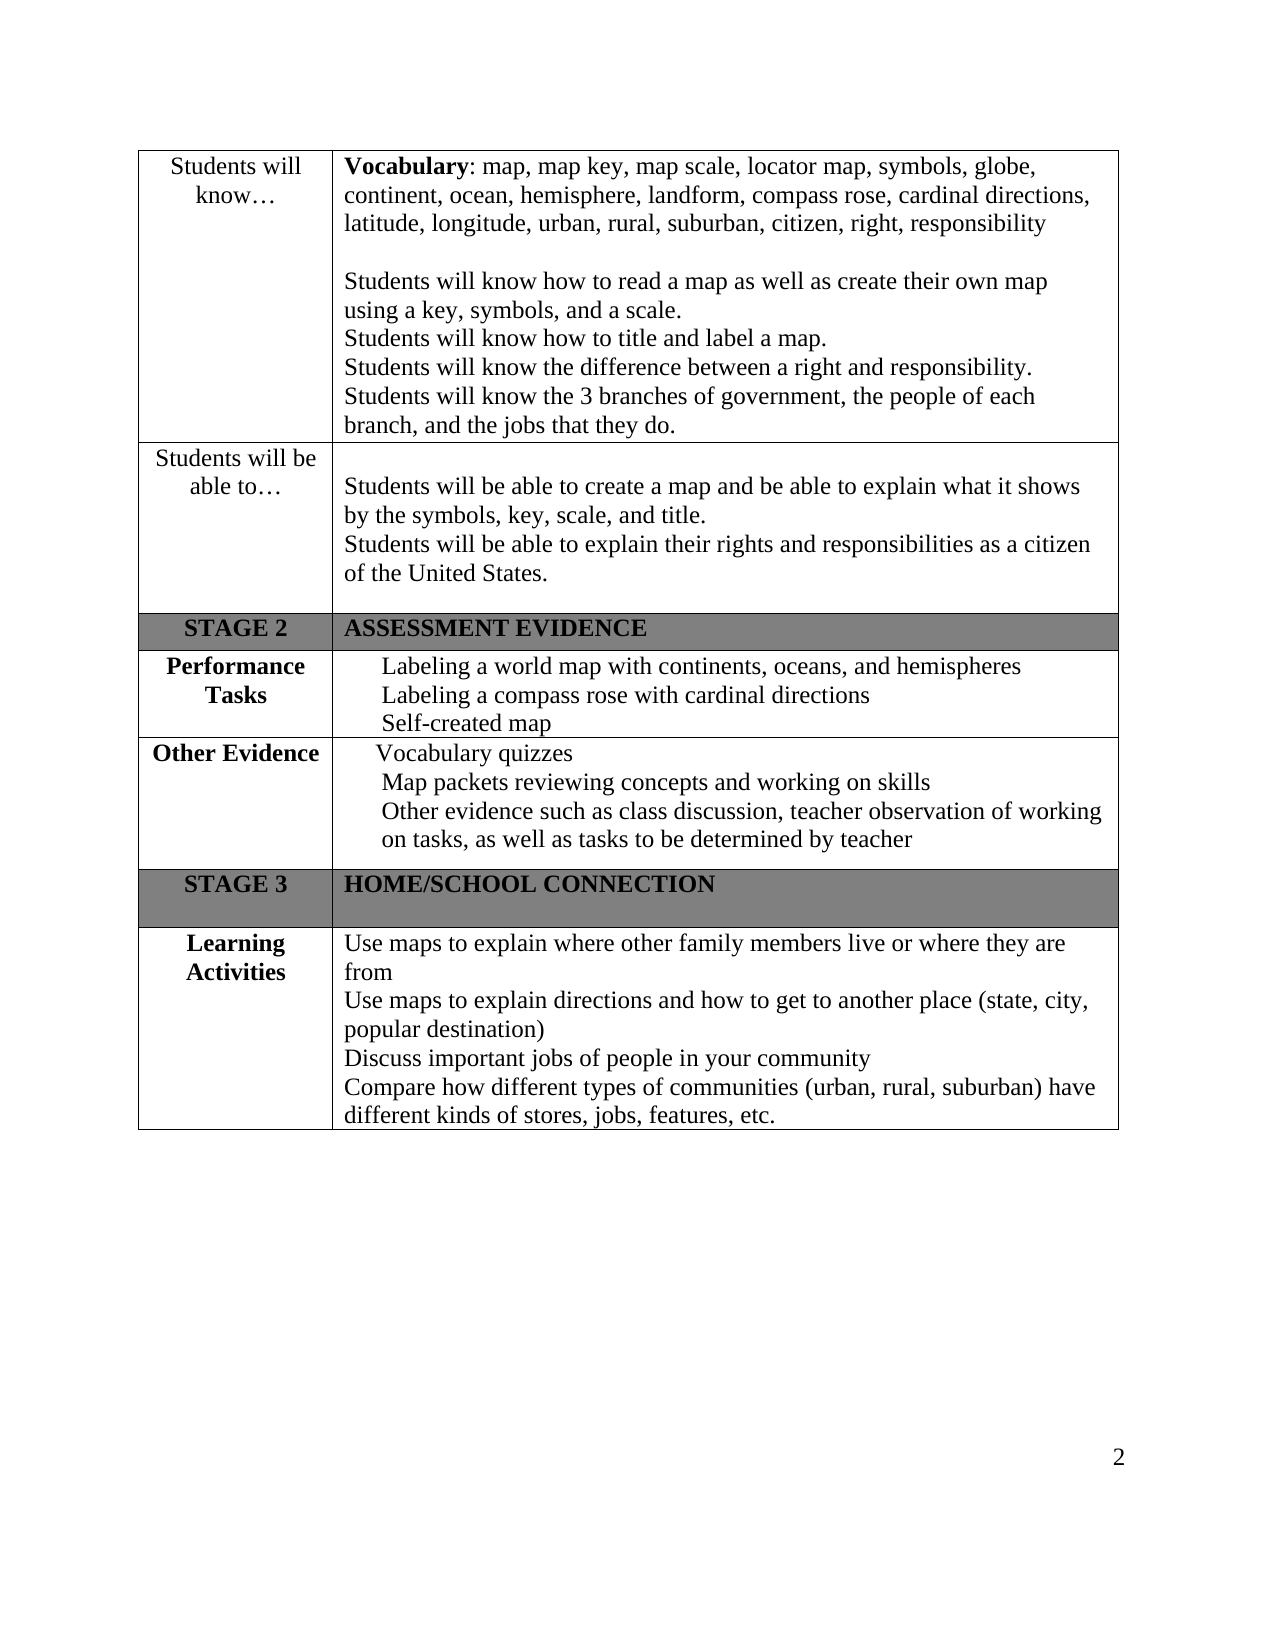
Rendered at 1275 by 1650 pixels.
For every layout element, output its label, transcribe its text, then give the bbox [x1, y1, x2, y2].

table_cell STAGE 2 [139, 614, 332, 650]
table_cell Students will know… [139, 151, 332, 442]
table_cell STAGE 3 [139, 870, 332, 927]
table_cell Vocabulary quizzes Map packets reviewing concepts and working on skills Other evidence such as class discussion, teacher observation of working on tasks, as well as tasks to be determined by teacher [333, 738, 1118, 868]
table_cell Performance Tasks [139, 651, 332, 737]
table_cell Learning Activities [139, 928, 332, 1129]
table_cell Vocabulary: map, map key, map scale, locator map, symbols, globe, continent, ocean, hemisphere, landform, compass rose, cardinal directions, latitude, longitude, urban, rural, suburban, citizen, right, responsibility Students will know how to read a map as well as create their own map using a key, symbols, and a scale. Students will know how to title and label a map. Students will know the difference between a right and responsibility. Students will know the 3 branches of government, the people of each branch, and the jobs that they do. [333, 151, 1118, 442]
table_cell HOME/SCHOOL CONNECTION [333, 870, 1118, 927]
table_cell Use maps to explain where other family members live or where they are from Use maps to explain directions and how to get to another place (state, city, popular destination) Discuss important jobs of people in your community Compare how different types of communities (urban, rural, suburban) have different kinds of stores, jobs, features, etc. [333, 928, 1118, 1129]
table_cell Students will be able to create a map and be able to explain what it shows by the symbols, key, scale, and title. Students will be able to explain their rights and responsibilities as a citizen of the United States. [333, 443, 1118, 612]
table_cell Labeling a world map with continents, oceans, and hemispheres Labeling a compass rose with cardinal directions Self-created map [333, 651, 1118, 737]
table_cell ASSESSMENT EVIDENCE [333, 614, 1118, 650]
table_cell Students will be able to… [139, 443, 332, 612]
table_cell Other Evidence [139, 738, 332, 868]
